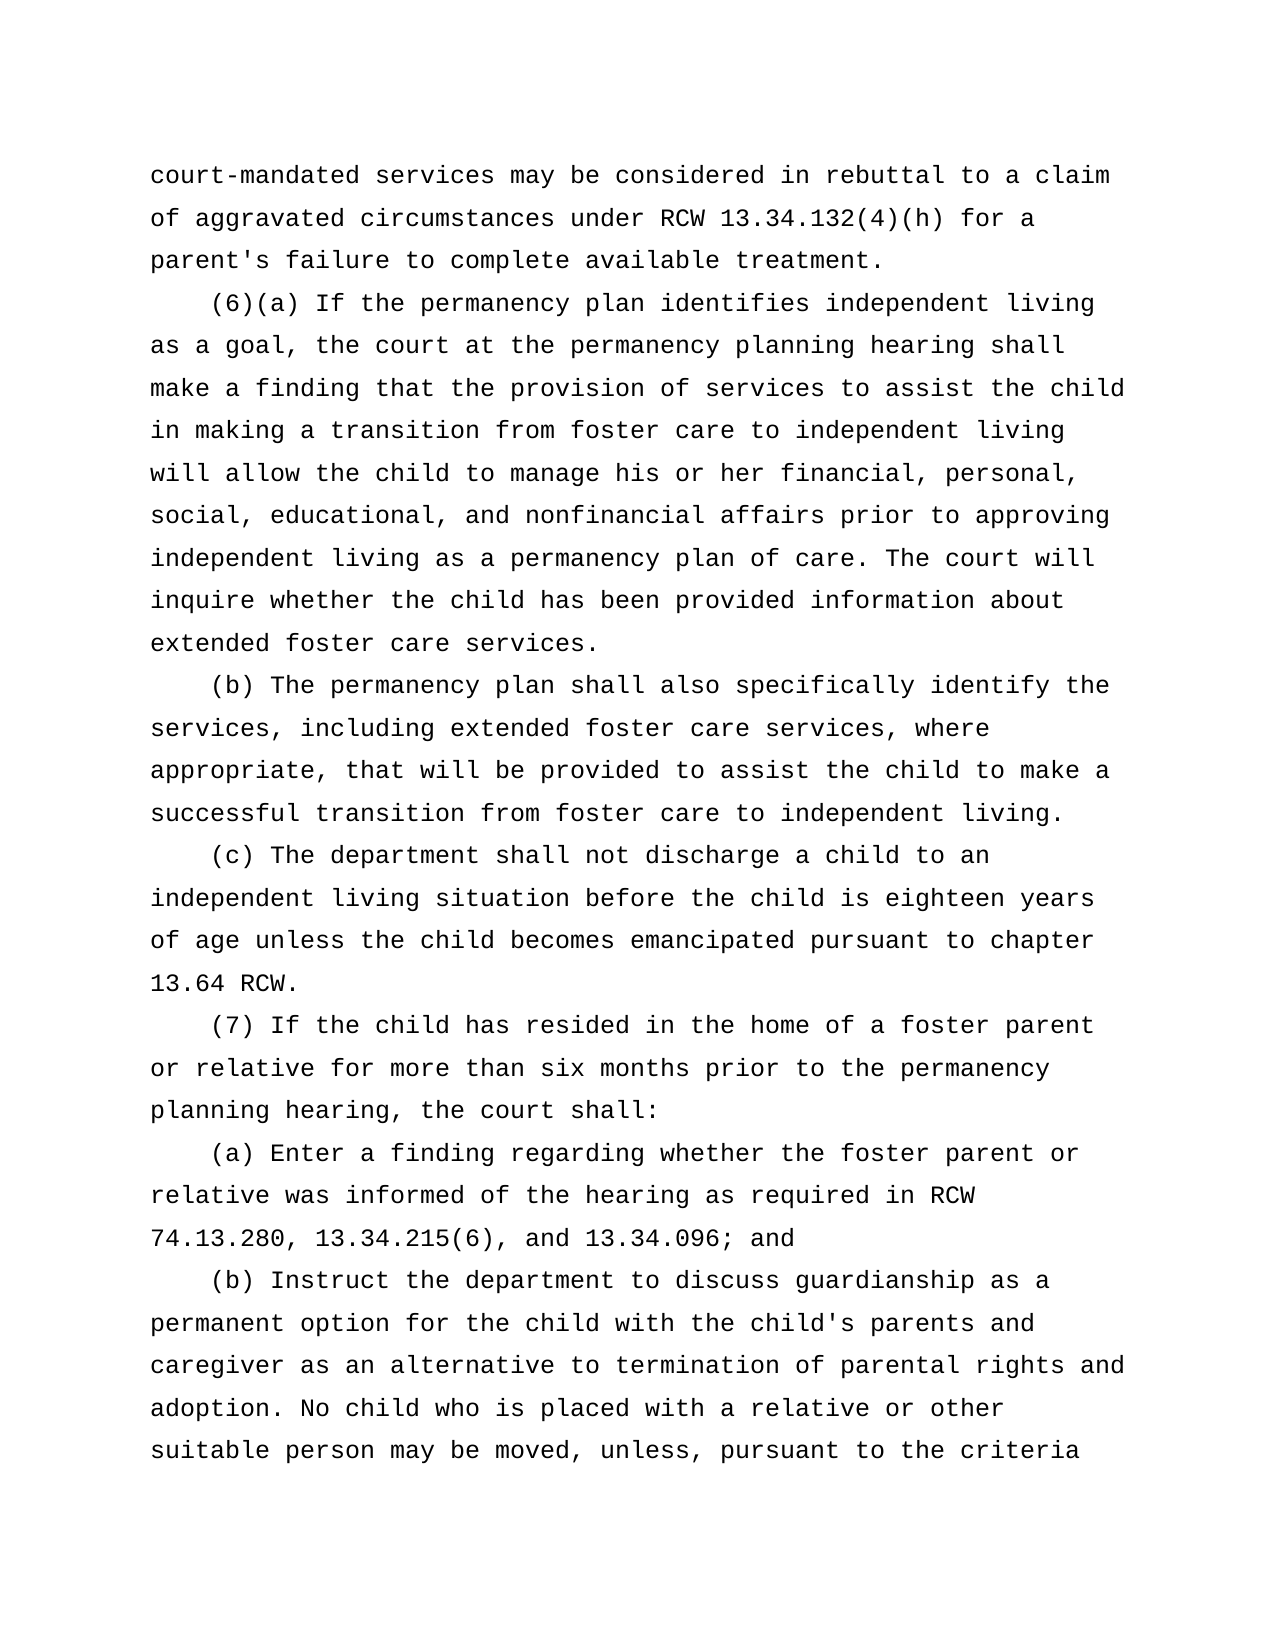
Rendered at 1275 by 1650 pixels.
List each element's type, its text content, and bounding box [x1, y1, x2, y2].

text (b) The permanency plan shall also specifically identify the services, including extended foster care services, where appropriate, that will be provided to assist the child to make a successful transition from foster care to independent living. [150, 660, 1125, 830]
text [150, 1255, 1125, 1467]
text (c) The department shall not discharge a child to an independent living situation before the child is eighteen years of age unless the child becomes emancipated pursuant to chapter 13.64 RCW. [150, 830, 1125, 1000]
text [150, 150, 1125, 277]
text (6)(a) If the permanency plan identifies independent living as a goal, the court at the permanency planning hearing shall make a finding that the provision of services to assist the child in making a transition from foster care to independent living will allow the child to manage his or her financial, personal, social, educational, and nonfinancial affairs prior to approving independent living as a permanency plan of care. The court will inquire whether the child has been provided information about extended foster care services. [150, 277, 1125, 660]
text (7) If the child has resided in the home of a foster parent or relative for more than six months prior to the permanency planning hearing, the court shall: [150, 1000, 1125, 1127]
text (a) Enter a finding regarding whether the foster parent or relative was informed of the hearing as required in RCW 74.13.280, 13.34.215(6), and 13.34.096; and [150, 1127, 1125, 1255]
